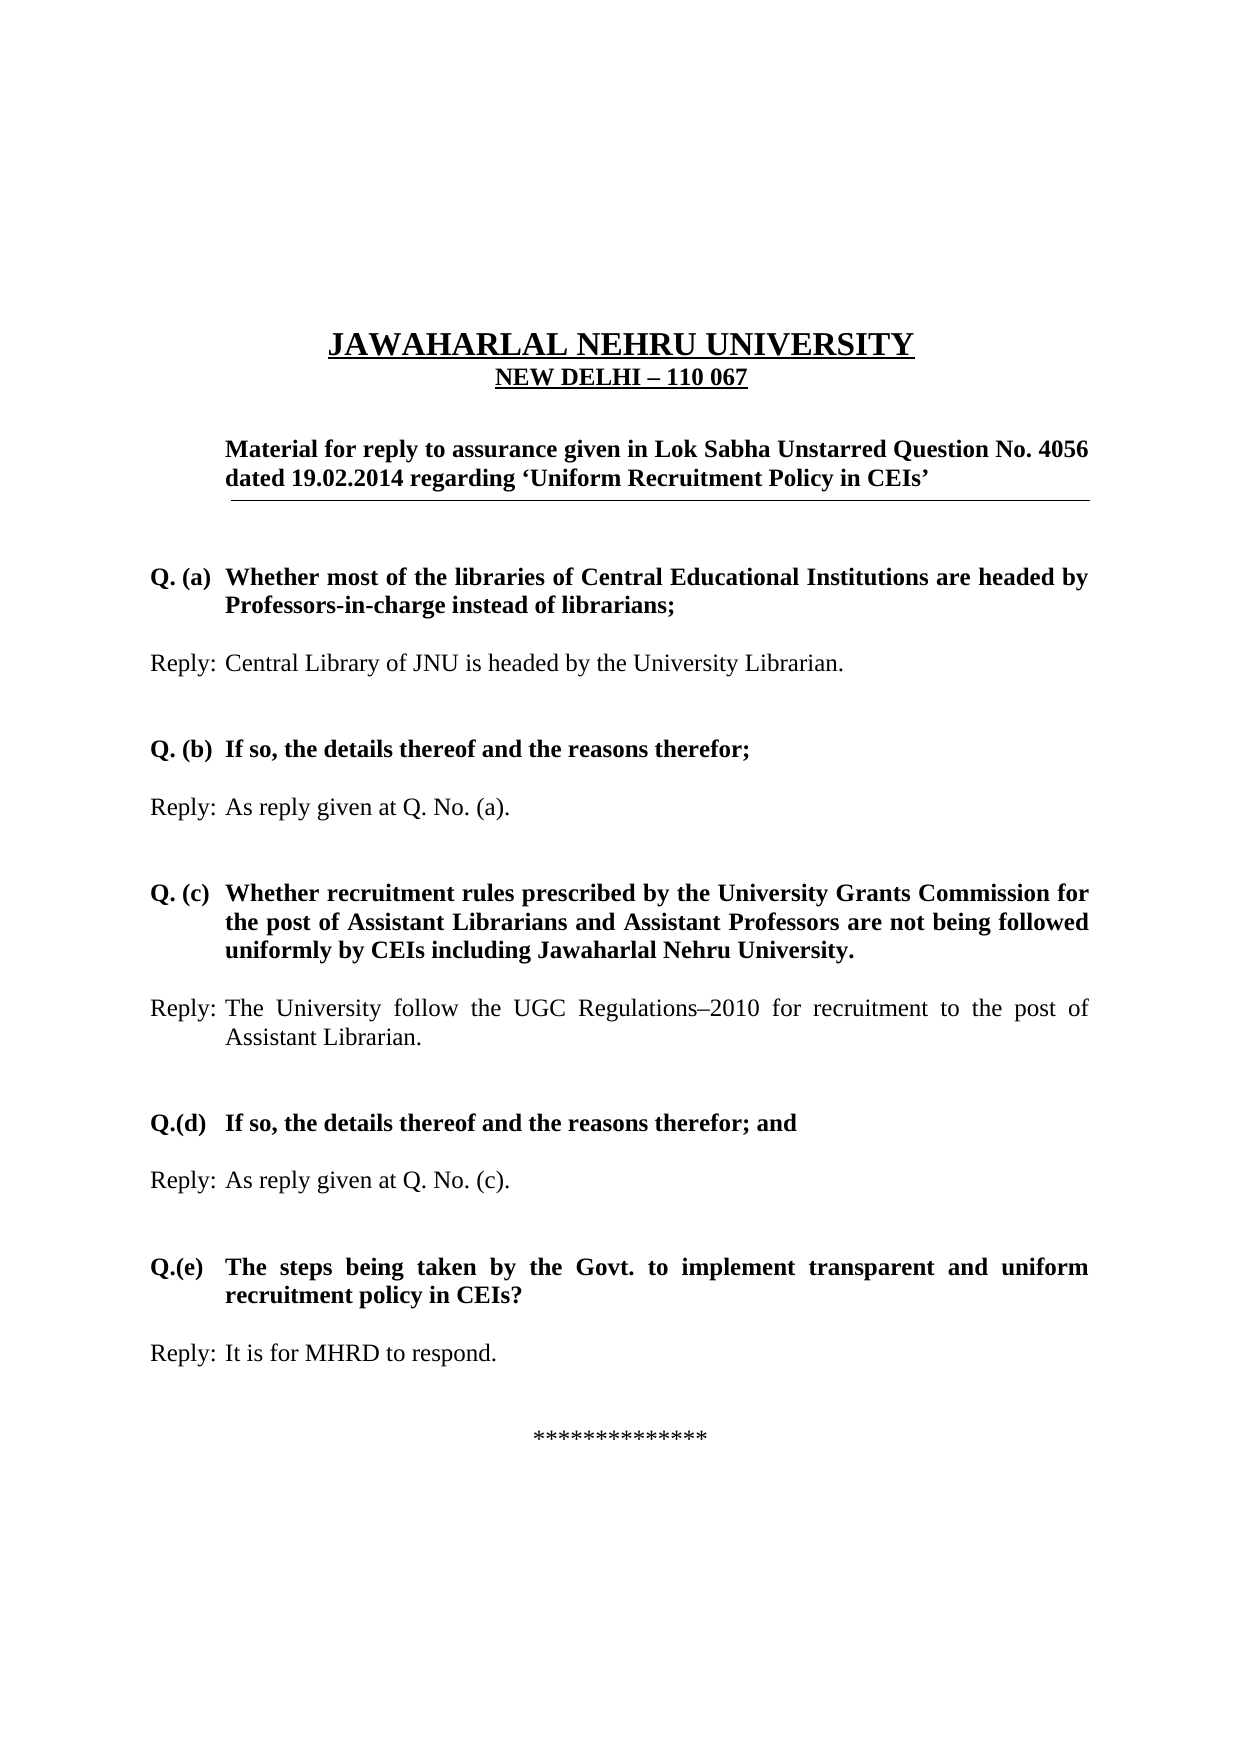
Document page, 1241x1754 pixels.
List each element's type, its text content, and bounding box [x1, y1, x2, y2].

list Q. (a) Whether most of the libraries of Central Educational Institutions are headed by Professors-in-charge instead of librarians; [150, 562, 1090, 619]
list Reply: As reply given at Q. No. (c). [150, 1166, 1090, 1194]
list Reply: As reply given at Q. No. (a). [150, 792, 1090, 821]
list ************** [150, 1424, 1090, 1453]
list Q. (c) Whether recruitment rules prescribed by the University Grants Commission for the post of Assistant Librarians and Assistant Professors are not being followed uniformly by CEIs including . [150, 878, 1090, 964]
text Material for reply to assurance given in Lok Sabha Unstarred Question No. 4056 dated 19.02.2014 regarding ‘Uniform Recruitment Policy in CEIs’ [225, 434, 1090, 492]
title – 110 067 [150, 362, 1092, 391]
list Q. (b) If so, the details thereof and the reasons therefor; [150, 734, 1090, 763]
list Reply: It is for MHRD to respond. [150, 1338, 1090, 1367]
list Q.(d) If so, the details thereof and the reasons therefor; and [150, 1108, 1090, 1137]
list Q.(e) The steps being taken by the Govt. to implement transparent and uniform recruitment policy in CEIs? [150, 1252, 1090, 1309]
list Reply: Central Library of JNU is headed by the University Librarian. [150, 648, 1090, 677]
list Reply: The University follow the UGC Regulations–2010 for recruitment to the post of Assistant Librarian. [150, 993, 1090, 1051]
